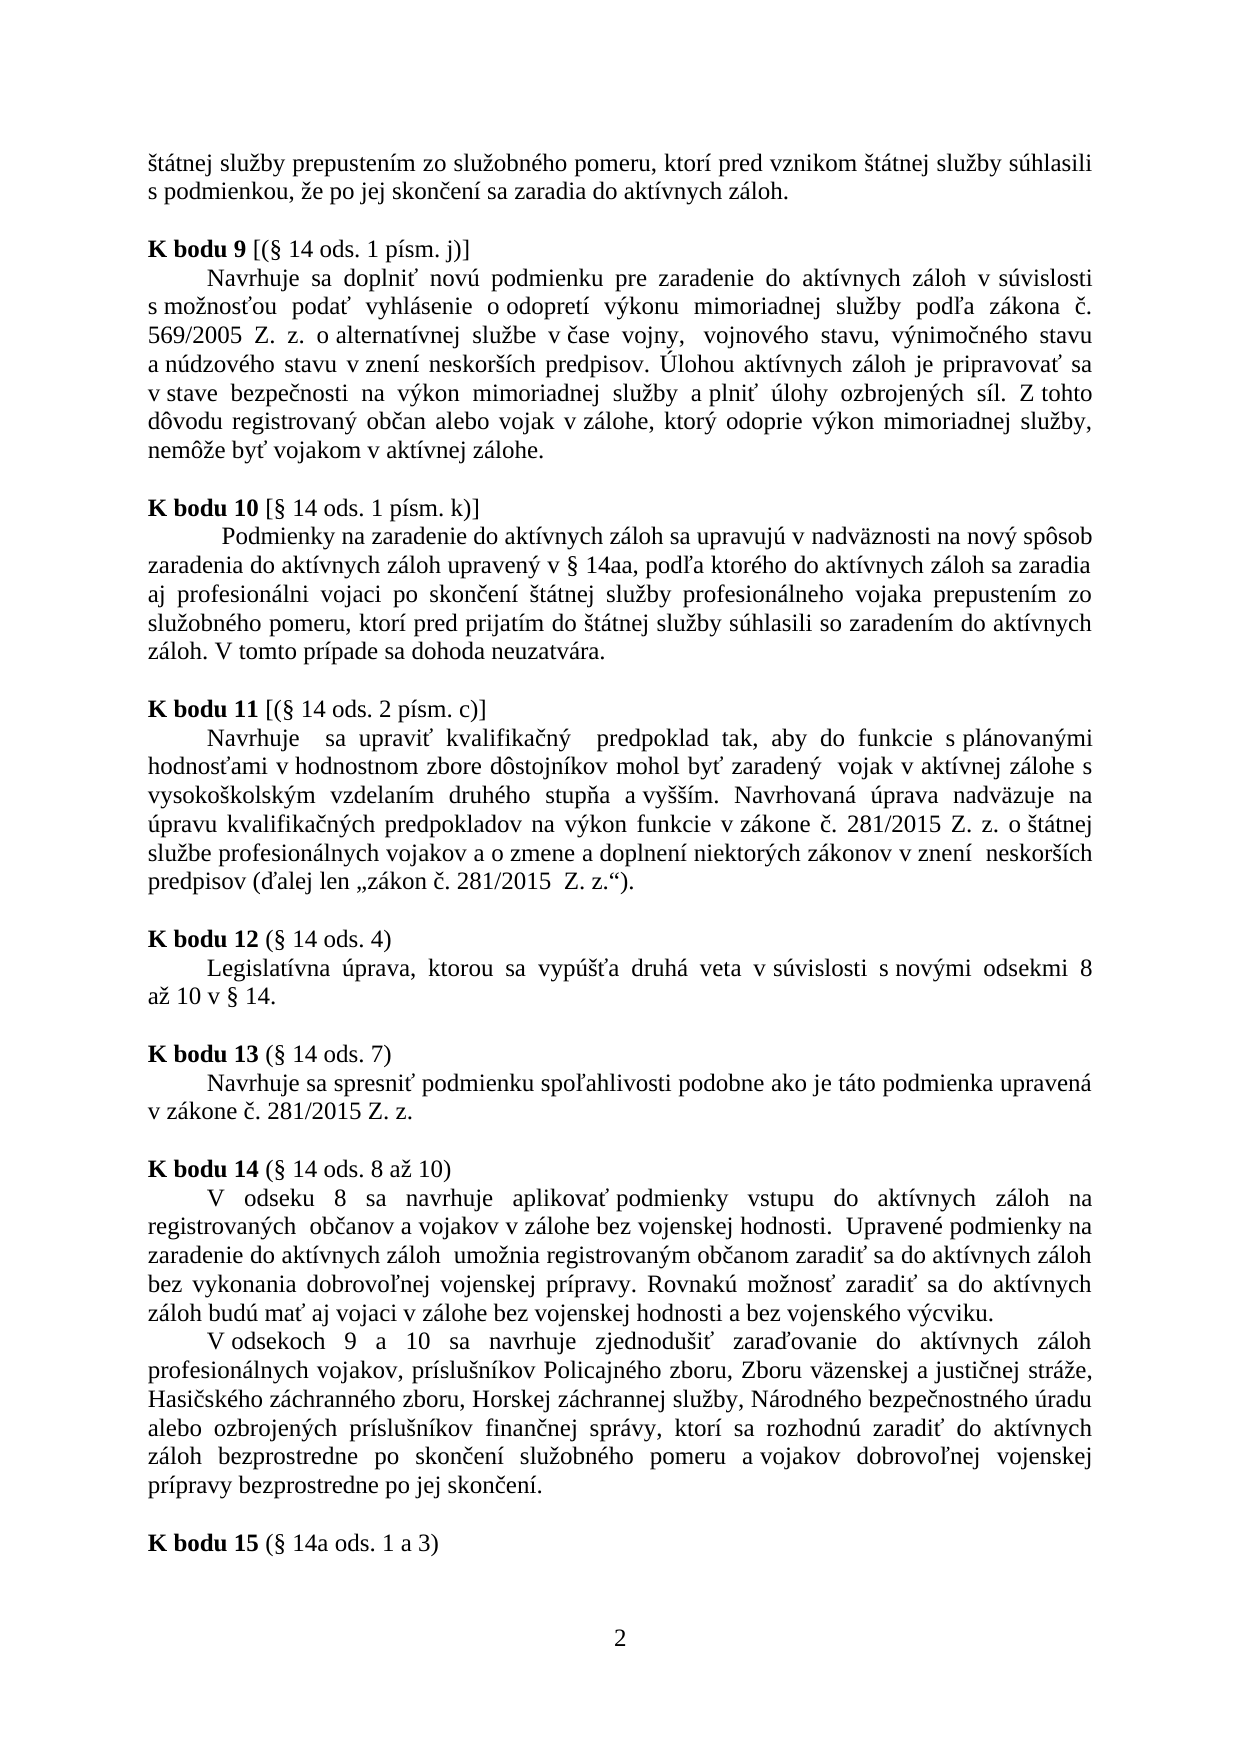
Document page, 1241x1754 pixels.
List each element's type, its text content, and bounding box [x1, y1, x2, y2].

text K bodu 14 (§ 14 ods. 8 až 10) [148, 1154, 1093, 1183]
text K bodu 10 [§ 14 ods. 1 písm. k)] [148, 493, 1093, 521]
text K bodu 15 (§ 14a ods. 1 a 3) [148, 1528, 1093, 1556]
text Navrhuje sa spresniť podmienku spoľahlivosti podobne ako je táto podmienka upravená v zákone č. 281/2015 Z. z. [148, 1068, 1093, 1125]
text Navrhuje sa doplniť novú podmienku pre zaradenie do aktívnych záloh v súvislosti s možnosťou podať vyhlásenie o odopretí výkonu mimoriadnej služby podľa zákona č. 569/2005 Z. z. o alternatívnej službe v čase vojny, vojnového stavu, výnimočného stavu a núdzového stavu v znení neskorších predpisov. Úlohou aktívnych záloh je pripravovať sa v stave bezpečnosti na výkon mimoriadnej služby a plniť úlohy ozbrojených síl. Z tohto dôvodu registrovaný občan alebo vojak v zálohe, ktorý odoprie výkon mimoriadnej služby, nemôže byť vojakom v aktívnej zálohe. [148, 263, 1093, 464]
text Podmienky na zaradenie do aktívnych záloh sa upravujú v nadväznosti na nový spôsob zaradenia do aktívnych záloh upravený v § 14aa, podľa ktorého do aktívnych záloh sa zaradia aj profesionálni vojaci po skončení štátnej služby profesionálneho vojaka prepustením zo služobného pomeru, ktorí pred prijatím do štátnej služby súhlasili so zaradením do aktívnych záloh. V tomto prípade sa dohoda neuzatvára. [148, 521, 1093, 665]
text V odseku 8 sa navrhuje aplikovať podmienky vstupu do aktívnych záloh na registrovaných občanov a vojakov v zálohe bez vojenskej hodnosti. Upravené podmienky na zaradenie do aktívnych záloh umožnia registrovaným občanom zaradiť sa do aktívnych záloh bez vykonania dobrovoľnej vojenskej prípravy. Rovnakú možnosť zaradiť sa do aktívnych záloh budú mať aj vojaci v zálohe bez vojenskej hodnosti a bez vojenského výcviku. [148, 1183, 1093, 1326]
text K bodu 9 [(§ 14 ods. 1 písm. j)] [148, 234, 1093, 263]
text Navrhuje sa upraviť kvalifikačný predpoklad tak, aby do funkcie s plánovanými hodnosťami v hodnostnom zbore dôstojníkov mohol byť zaradený vojak v aktívnej zálohe s vysokoškolským vzdelaním druhého stupňa a vyšším. Navrhovaná úprava nadväzuje na úpravu kvalifikačných predpokladov na výkon funkcie v zákone č. 281/2015 Z. z. o štátnej službe profesionálnych vojakov a o zmene a doplnení niektorých zákonov v znení neskorších predpisov (ďalej len „zákon č. 281/2015 Z. z.“). [148, 723, 1093, 895]
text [148, 148, 1093, 205]
text K bodu 12 (§ 14 ods. 4) [148, 924, 1093, 953]
text K bodu 11 [(§ 14 ods. 2 písm. c)] [148, 694, 1093, 723]
text K bodu 13 (§ 14 ods. 7) [148, 1039, 1093, 1068]
text Legislatívna úprava, ktorou sa vypúšťa druhá veta v súvislosti s novými odsekmi 8 až 10 v § 14. [148, 953, 1093, 1010]
text V odsekoch 9 a 10 sa navrhuje zjednodušiť zaraďovanie do aktívnych záloh profesionálnych vojakov, príslušníkov Policajného zboru, Zboru väzenskej a justičnej stráže, Hasičského záchranného zboru, Horskej záchrannej služby, Národného bezpečnostného úradu alebo ozbrojených príslušníkov finančnej správy, ktorí sa rozhodnú zaradiť do aktívnych záloh bezprostredne po skončení služobného pomeru a vojakov dobrovoľnej vojenskej prípravy bezprostredne po jej skončení. [148, 1326, 1093, 1499]
